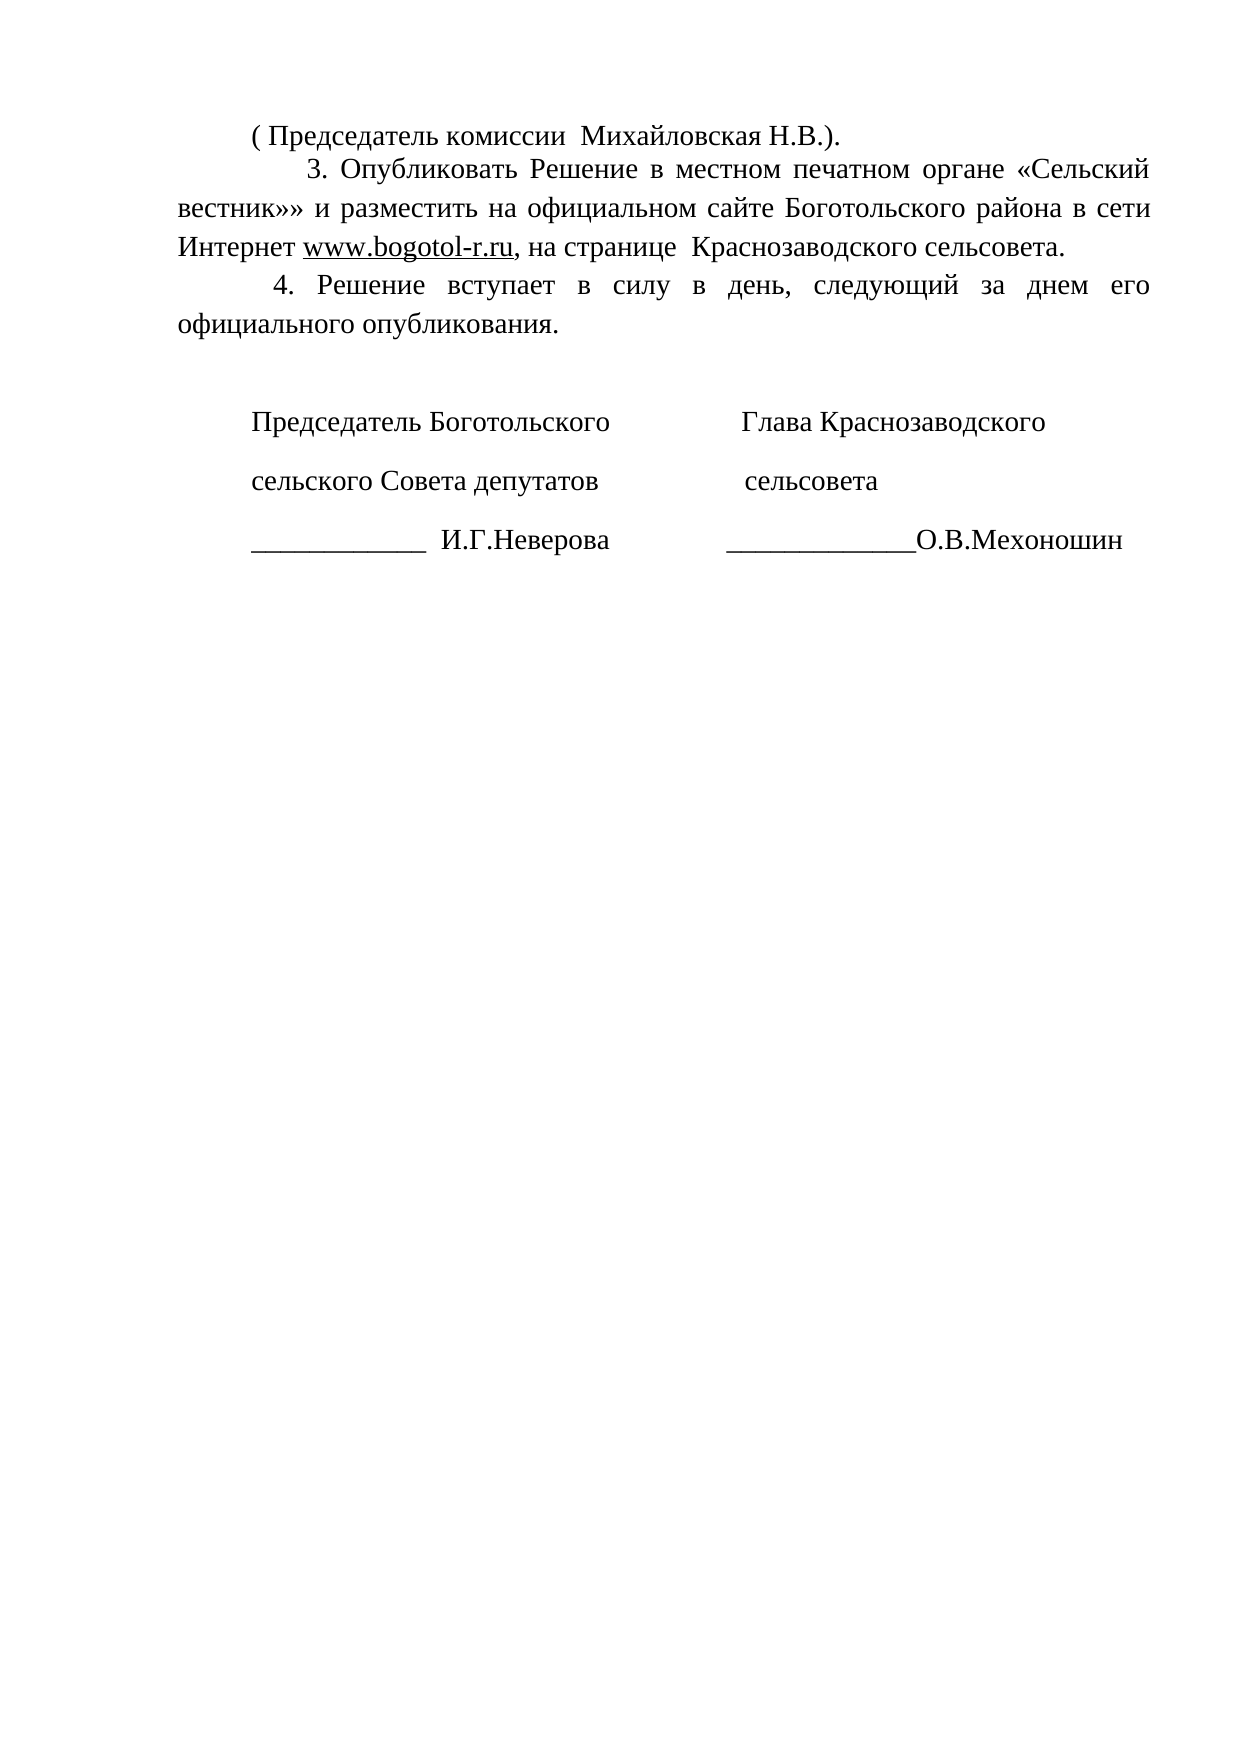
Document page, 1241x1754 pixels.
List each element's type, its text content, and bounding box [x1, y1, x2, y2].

text Председатель Боготольского Глава Краснозаводского [177, 404, 1152, 437]
text сельского Совета депутатов сельсовета [177, 463, 1152, 497]
text 3. Опубликовать Решение в местном печатном органе «Сельский вестник»» и разместить на официальном сайте Боготольского района в сети Интернет www.bogotol-r.ru, на странице Краснозаводского сельсовета. [177, 152, 1152, 262]
text 4. Решение вступает в силу в день, следующий за днем его официального опубликования. [177, 267, 1152, 339]
text ( Председатель комиссии Михайловская Н.В.). [177, 118, 1152, 152]
text ____________ И.Г.Неверова _____________О.В.Мехоношин [177, 522, 1152, 556]
